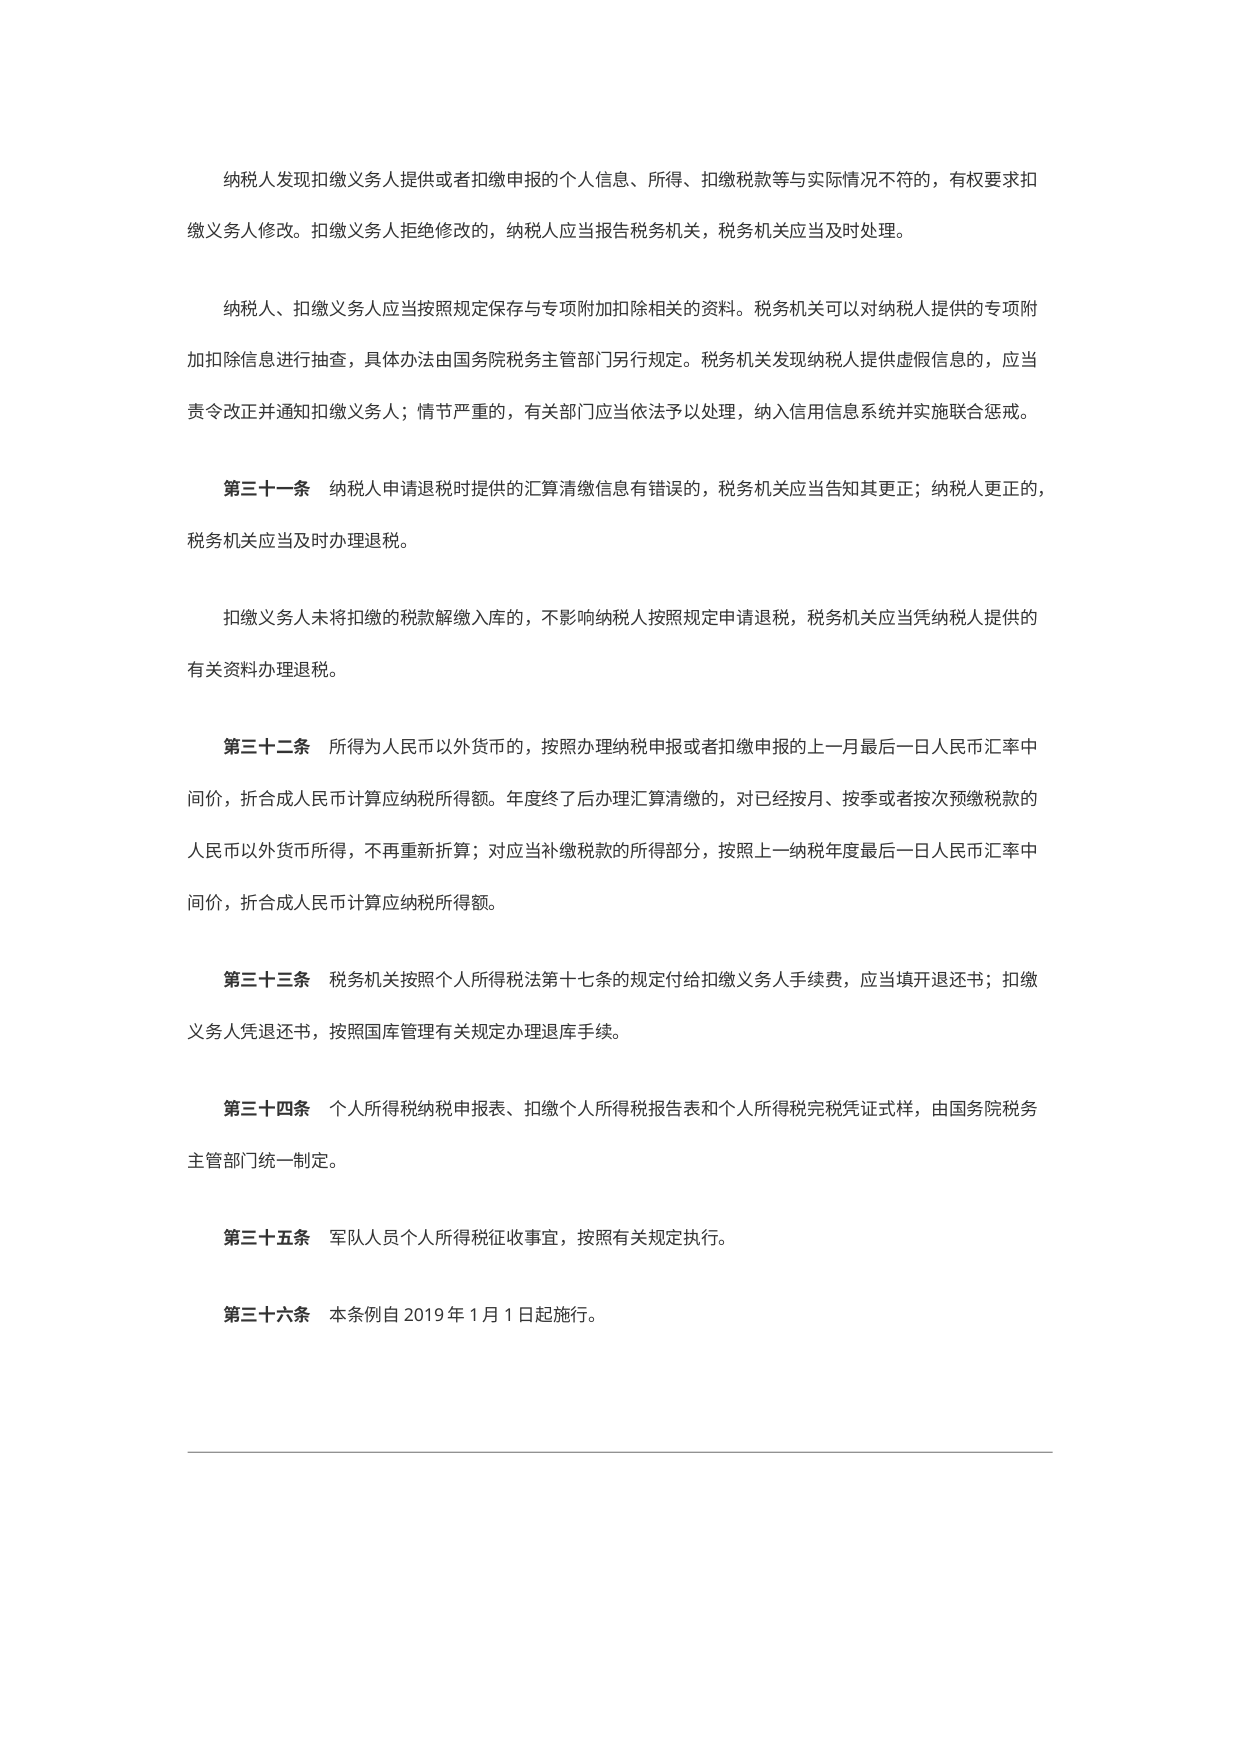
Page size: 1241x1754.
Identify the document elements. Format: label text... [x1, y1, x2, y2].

text 第三十三条 税务机关按照个人所得税法第十七条的规定付给扣缴义务人手续费，应当填开退还书；扣缴义务人凭退还书，按照国库管理有关规定办理退库手续。 [187, 963, 1053, 1047]
text 第三十六条 本条例自2019年1月1日起施行。 [187, 1298, 1053, 1330]
text 扣缴义务人未将扣缴的税款解缴入库的，不影响纳税人按照规定申请退税，税务机关应当凭纳税人提供的有关资料办理退税。 [187, 601, 1053, 685]
text 纳税人、扣缴义务人应当按照规定保存与专项附加扣除相关的资料。税务机关可以对纳税人提供的专项附加扣除信息进行抽查，具体办法由国务院税务主管部门另行规定。税务机关发现纳税人提供虚假信息的，应当责令改正并通知扣缴义务人；情节严重的，有关部门应当依法予以处理，纳入信用信息系统并实施联合惩戒。 [187, 291, 1053, 427]
text 第三十二条 所得为人民币以外货币的，按照办理纳税申报或者扣缴申报的上一月最后一日人民币汇率中间价，折合成人民币计算应纳税所得额。年度终了后办理汇算清缴的，对已经按月、按季或者按次预缴税款的人民币以外货币所得，不再重新折算；对应当补缴税款的所得部分，按照上一纳税年度最后一日人民币汇率中间价，折合成人民币计算应纳税所得额。 [187, 730, 1053, 918]
text 第三十四条 个人所得税纳税申报表、扣缴个人所得税报告表和个人所得税完税凭证式样，由国务院税务主管部门统一制定。 [187, 1092, 1053, 1176]
text 纳税人发现扣缴义务人提供或者扣缴申报的个人信息、所得、扣缴税款等与实际情况不符的，有权要求扣缴义务人修改。扣缴义务人拒绝修改的，纳税人应当报告税务机关，税务机关应当及时处理。 [187, 162, 1053, 246]
text 第三十五条 军队人员个人所得税征收事宜，按照有关规定执行。 [187, 1221, 1053, 1253]
text 第三十一条 纳税人申请退税时提供的汇算清缴信息有错误的，税务机关应当告知其更正；纳税人更正的，税务机关应当及时办理退税。 [187, 472, 1053, 556]
